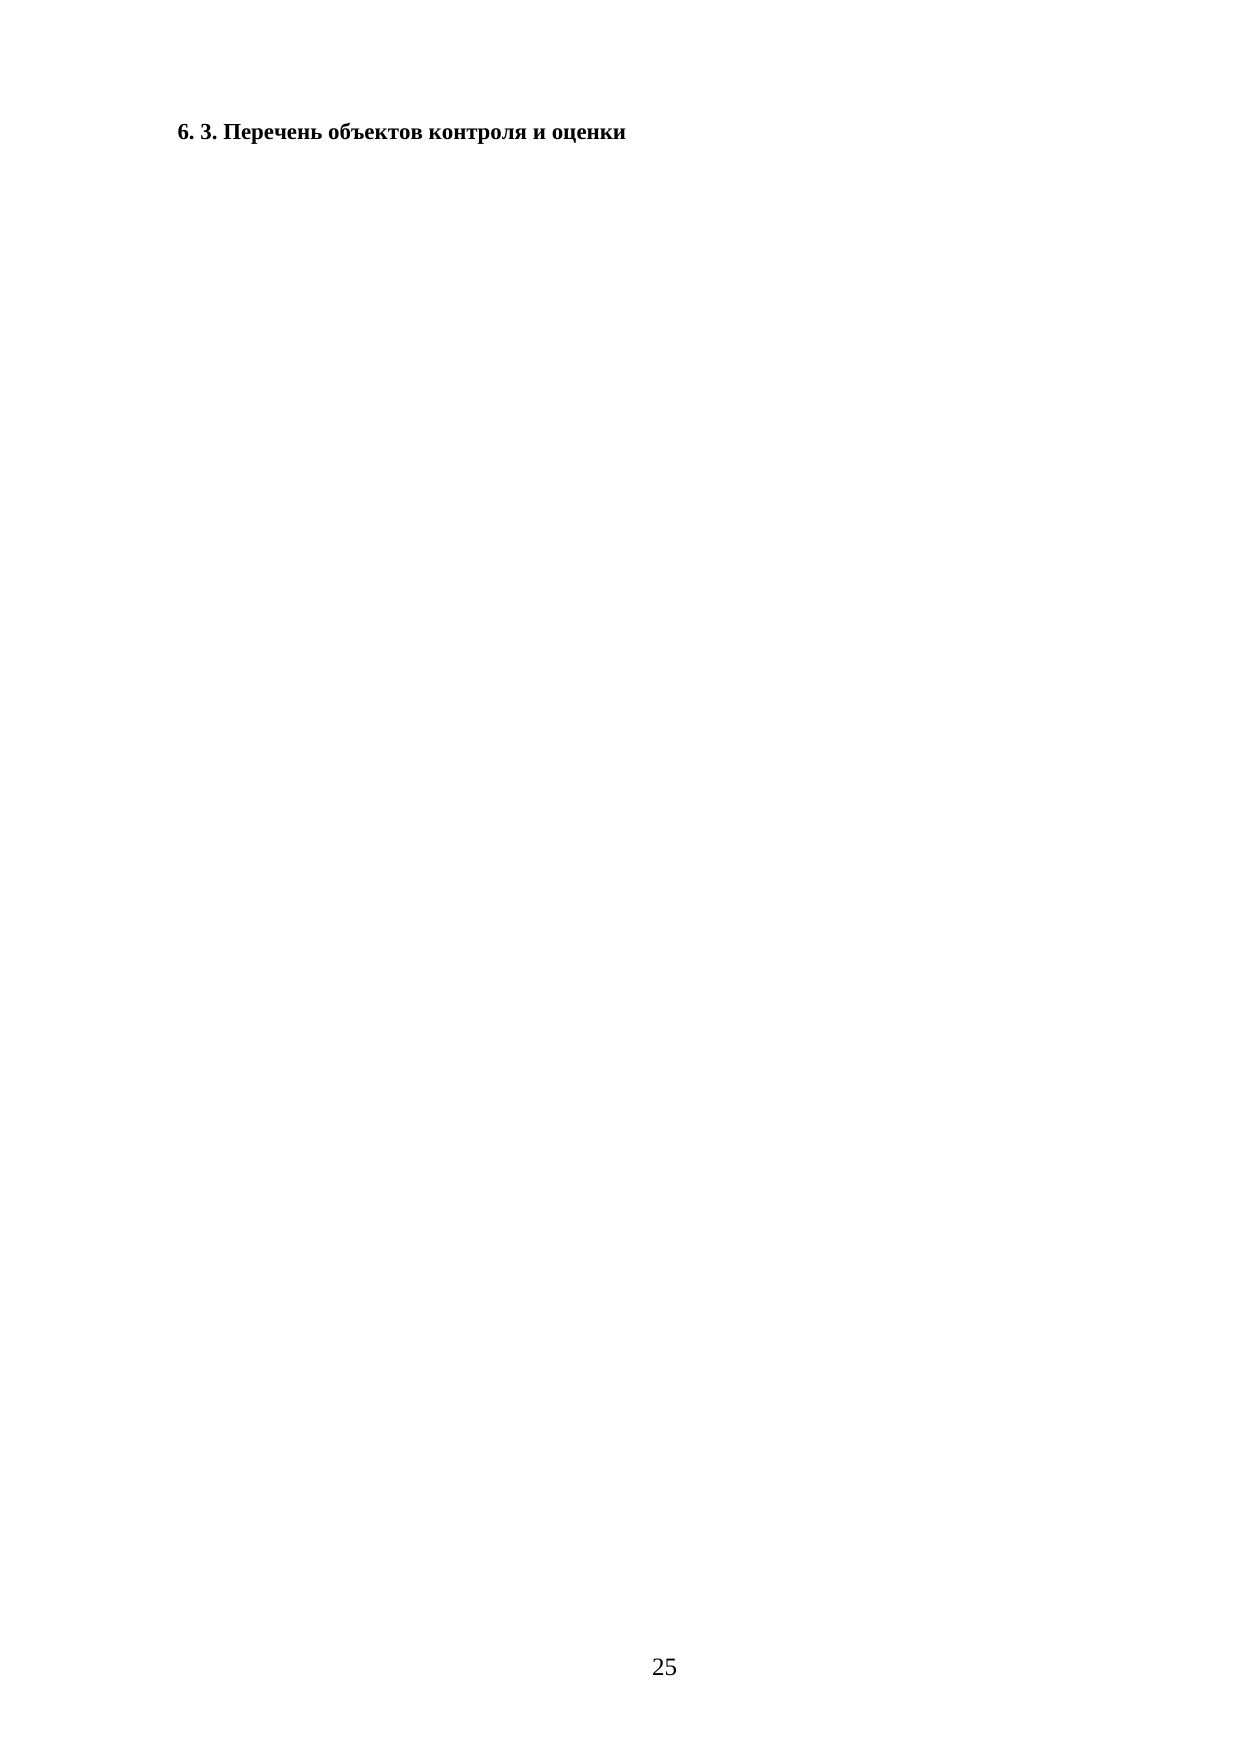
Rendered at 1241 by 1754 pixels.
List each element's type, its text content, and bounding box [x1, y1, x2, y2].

text 6. 3. Перечень объектов контроля и оценки [177, 118, 1152, 144]
